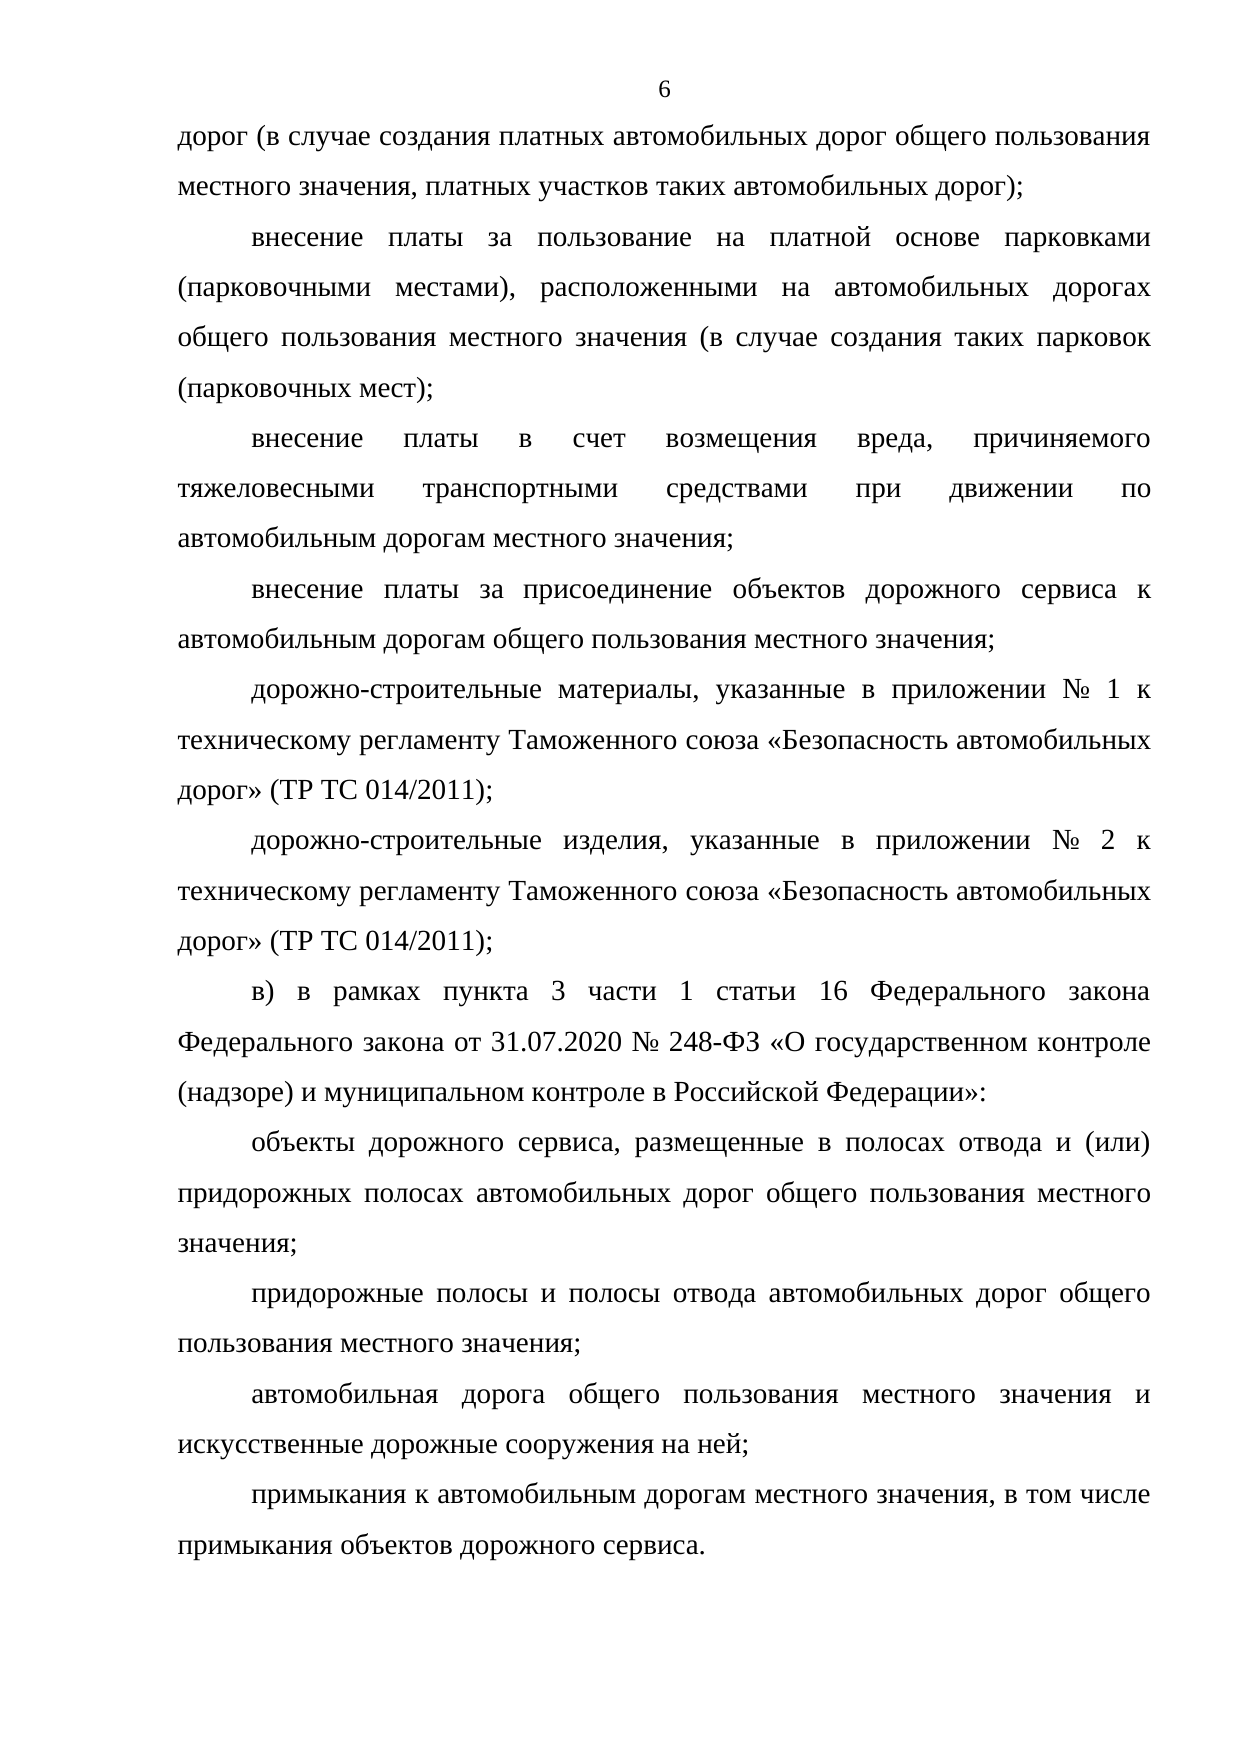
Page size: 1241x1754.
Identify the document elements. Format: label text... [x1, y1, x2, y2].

text объекты дорожного сервиса, размещенные в полосах отвода и (или) придорожных полосах автомобильных дорог общего пользования местного значения; [177, 1124, 1152, 1258]
text внесение платы в счет возмещения вреда, причиняемого тяжеловесными транспортными средствами при движении по автомобильным дорогам местного значения; [177, 420, 1152, 554]
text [177, 118, 1152, 202]
text автомобильная дорога общего пользования местного значения и искусственные дорожные сооружения на ней; [177, 1376, 1152, 1460]
text в) в рамках пункта 3 части 1 статьи 16 Федерального закона Федерального закона от 31.07.2020 № 248-ФЗ «О государственном контроле (надзоре) и муниципальном контроле в Российской Федерации»: [177, 973, 1152, 1108]
text внесение платы за пользование на платной основе парковками (парковочными местами), расположенными на автомобильных дорогах общего пользования местного значения (в случае создания таких парковок (парковочных мест); [177, 219, 1152, 403]
text дорожно-строительные материалы, указанные в приложении № 1 к техническому регламенту Таможенного союза «Безопасность автомобильных дорог» (ТР ТС 014/2011); [177, 672, 1152, 806]
text дорожно-строительные изделия, указанные в приложении № 2 к техническому регламенту Таможенного союза «Безопасность автомобильных дорог» (ТР ТС 014/2011); [177, 822, 1152, 957]
text придорожные полосы и полосы отвода автомобильных дорог общего пользования местного значения; [177, 1275, 1152, 1359]
text внесение платы за присоединение объектов дорожного сервиса к автомобильным дорогам общего пользования местного значения; [177, 571, 1152, 655]
text примыкания к автомобильным дорогам местного значения, в том числе примыкания объектов дорожного сервиса. [177, 1477, 1152, 1560]
